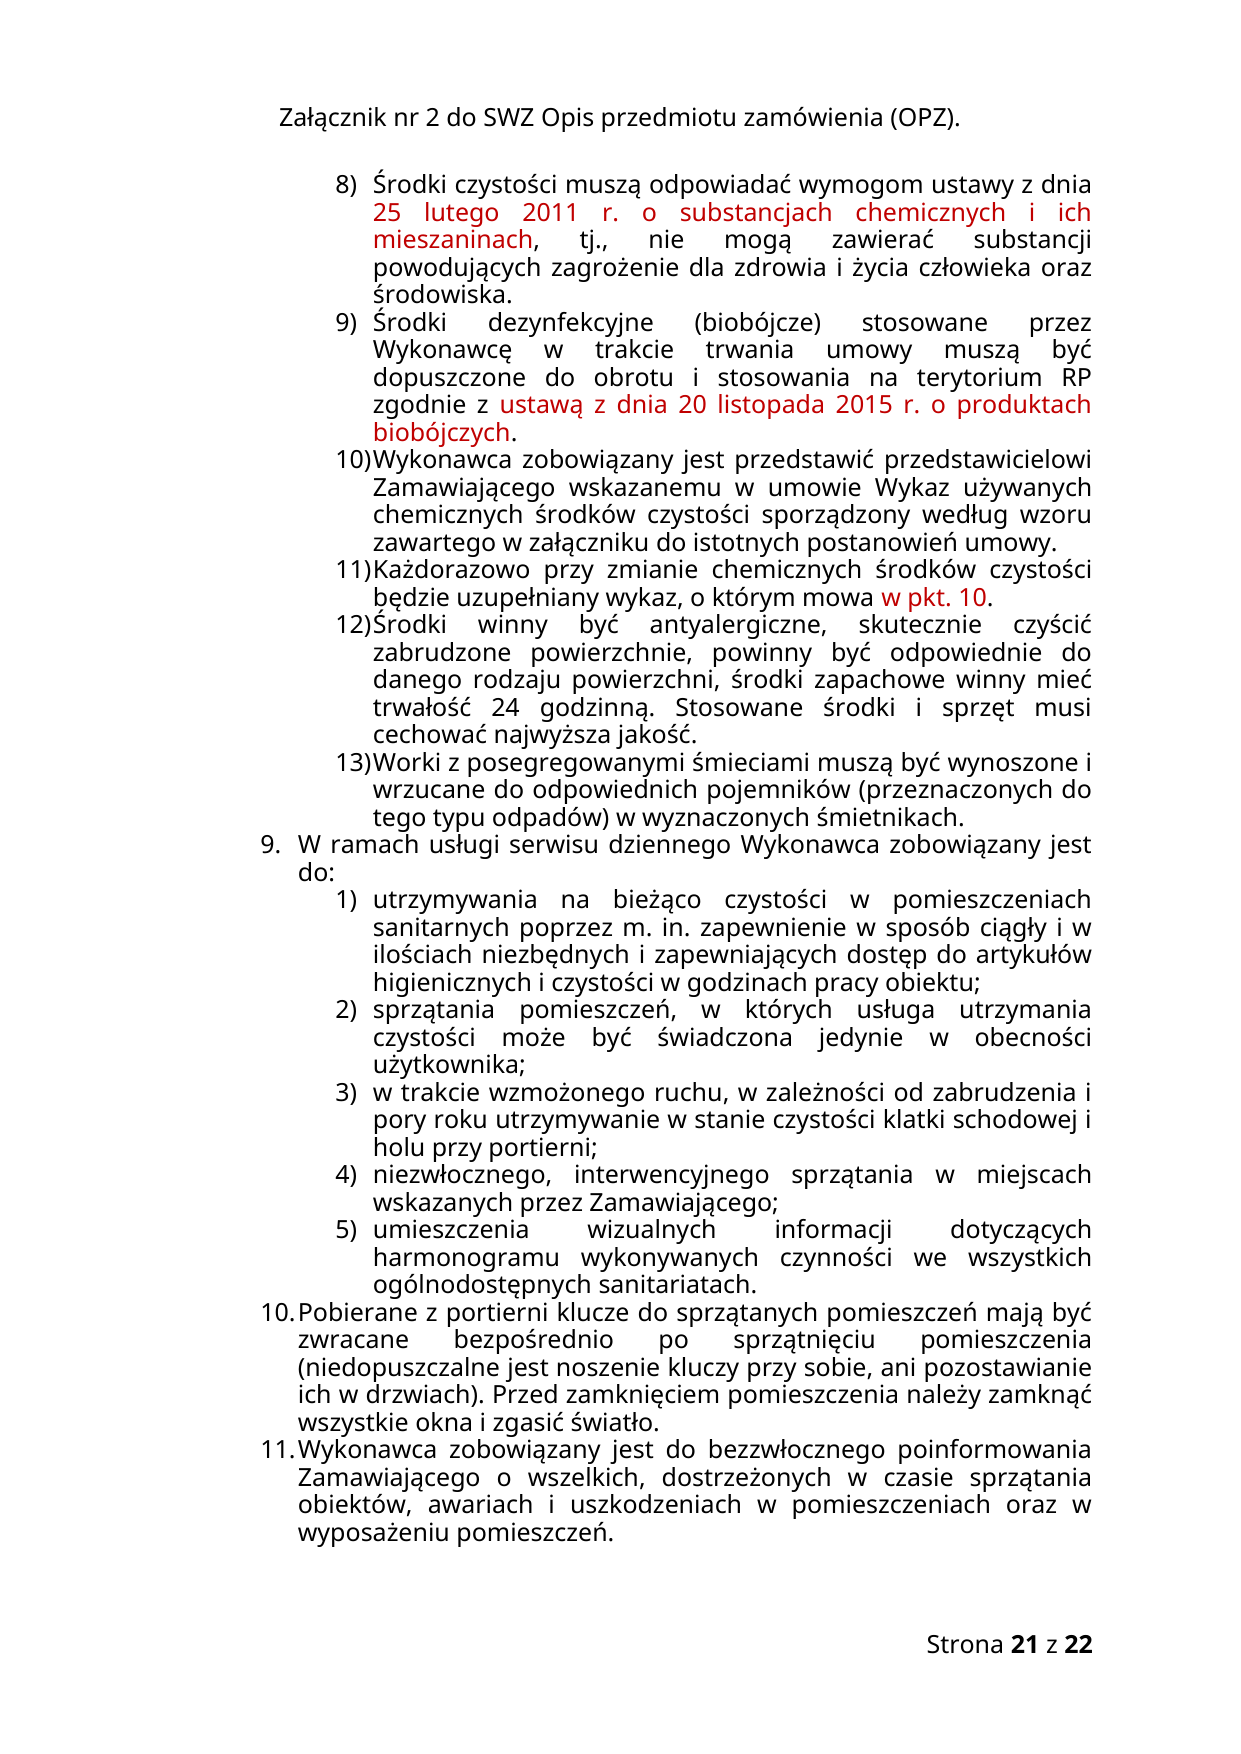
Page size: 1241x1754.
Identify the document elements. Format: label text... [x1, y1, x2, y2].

list w trakcie wzmożonego ruchu, w zależności od zabrudzenia i pory roku utrzymywanie w stanie czystości klatki schodowej i holu przy portierni; [335, 1079, 1093, 1162]
list niezwłocznego, interwencyjnego sprzątania w miejscach wskazanych przez Zamawiającego; [335, 1162, 1093, 1217]
list Wykonawca zobowiązany jest do bezzwłocznego poinformowania Zamawiającego o wszelkich, dostrzeżonych w czasie sprzątania obiektów, awariach i uszkodzeniach w pomieszczeniach oraz w wyposażeniu pomieszczeń. [260, 1437, 1093, 1547]
list umieszczenia wizualnych informacji dotyczących harmonogramu wykonywanych czynności we wszystkich ogólnodostępnych sanitariatach. [335, 1217, 1093, 1299]
list Pobierane z portierni klucze do sprzątanych pomieszczeń mają być zwracane bezpośrednio po sprzątnięciu pomieszczenia (niedopuszczalne jest noszenie kluczy przy sobie, ani pozostawianie ich w drzwiach). Przed zamknięciem pomieszczenia należy zamknąć wszystkie okna i zgasić światło. [260, 1299, 1093, 1437]
list Środki winny być antyalergiczne, skutecznie czyścić zabrudzone powierzchnie, powinny być odpowiednie do danego rodzaju powierzchni, środki zapachowe winny mieć trwałość 24 godzinną. Stosowane środki i sprzęt musi cechować najwyższa jakość. [335, 612, 1093, 749]
list Środki dezynfekcyjne (biobójcze) stosowane przez Wykonawcę w trakcie trwania umowy muszą być dopuszczone do obrotu i stosowania na terytorium RP zgodnie z ustawą z dnia 20 listopada 2015 r. o produktach biobójczych. [335, 309, 1093, 447]
list W ramach usługi serwisu dziennego Wykonawca zobowiązany jest do: [260, 832, 1093, 887]
list Wykonawca zobowiązany jest przedstawić przedstawicielowi Zamawiającego wskazanemu w umowie Wykaz używanych chemicznych środków czystości sporządzony według wzoru zawartego w załączniku do istotnych postanowień umowy. [335, 447, 1093, 557]
list sprzątania pomieszczeń, w których usługa utrzymania czystości może być świadczona jedynie w obecności użytkownika; [335, 997, 1093, 1079]
list utrzymywania na bieżąco czystości w pomieszczeniach sanitarnych poprzez m. in. zapewnienie w sposób ciągły i w ilościach niezbędnych i zapewniających dostęp do artykułów higienicznych i czystości w godzinach pracy obiektu; [335, 887, 1093, 997]
list Każdorazowo przy zmianie chemicznych środków czystości będzie uzupełniany wykaz, o którym mowa w pkt. 10. [335, 557, 1093, 612]
list Worki z posegregowanymi śmieciami muszą być wynoszone i wrzucane do odpowiednich pojemników (przeznaczonych do tego typu odpadów) w wyznaczonych śmietnikach. [335, 749, 1093, 832]
list Środki czystości muszą odpowiadać wymogom ustawy z dnia 25 lutego 2011 r. o substancjach chemicznych i ich mieszaninach, tj., nie mogą zawierać substancji powodujących zagrożenie dla zdrowia i życia człowieka oraz środowiska. [335, 172, 1093, 309]
